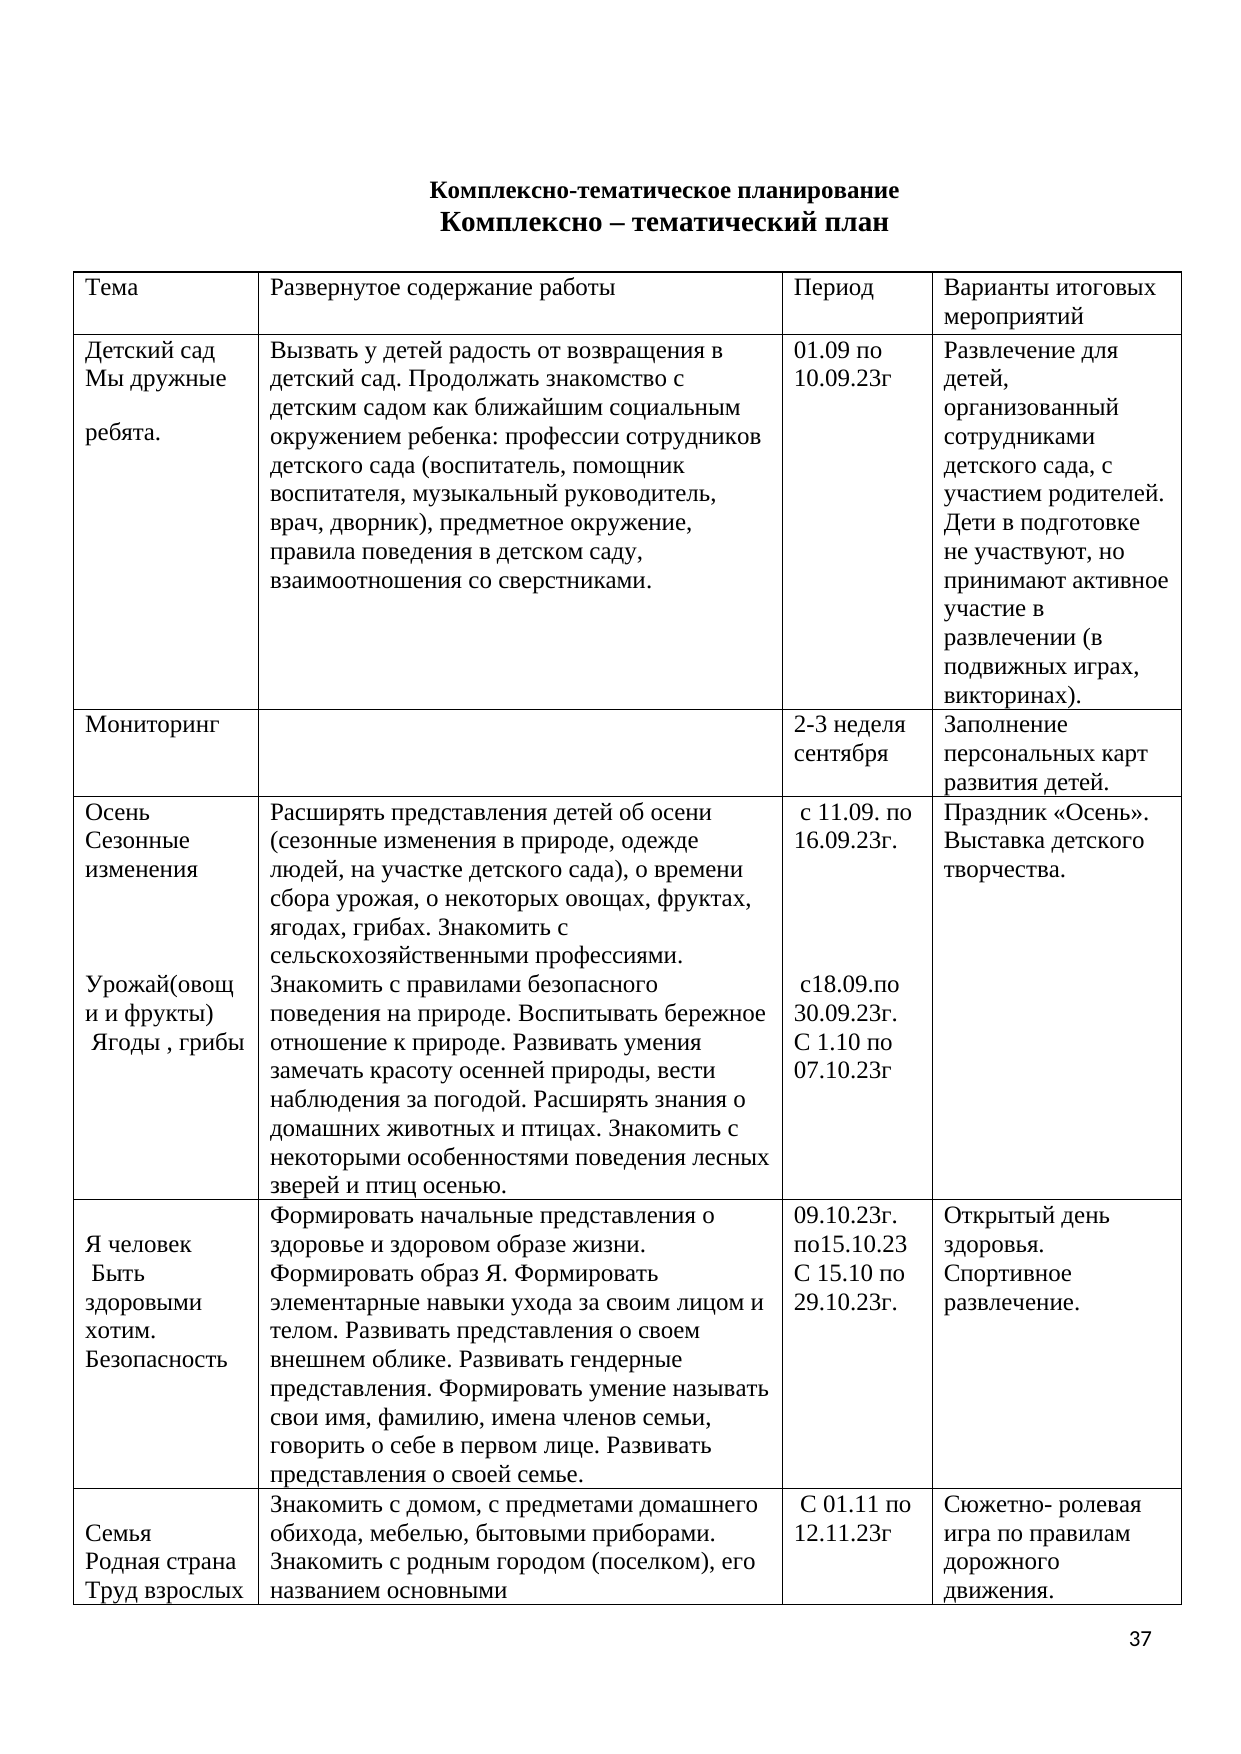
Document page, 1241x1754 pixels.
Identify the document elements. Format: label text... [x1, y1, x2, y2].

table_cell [783, 1489, 932, 1604]
table_header Тема [74, 273, 258, 334]
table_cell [74, 1489, 258, 1604]
table_header Варианты итоговых мероприятий [933, 273, 1181, 334]
table_cell Мониторинг [74, 710, 258, 796]
table_cell Осень Сезонные изменения Урожай(овощи и фрукты) Ягоды , грибы [74, 797, 258, 1199]
table_cell [259, 710, 782, 796]
text Комплексно – тематический план [177, 204, 1152, 238]
table_cell Заполнение персональных карт развития детей. [933, 710, 1181, 796]
table_cell Расширять представления детей об осени (сезонные изменения в природе, одежде людей, на участке детского сада), о времени сбора урожая, о некоторых овощах, фруктах, ягодах, грибах. Знакомить с сельскохозяйственными профессиями. Знакомить с правилами безопасного поведения на природе. Воспитывать бережное отношение к природе. Развивать умения замечать красоту осенней природы, вести наблюдения за погодой. Расширять знания о домашних животных и птицах. Знакомить с некоторыми особенностями поведения лесных зверей и птиц осенью. [259, 797, 782, 1199]
table_cell с 11.09. по 16.09.23г. с18.09.по 30.09.23г. С 1.10 по 07.10.23г [783, 797, 932, 1199]
table_cell 2-3 неделя сентября [783, 710, 932, 796]
table_cell Я человек Быть здоровыми хотим. Безопасность [74, 1200, 258, 1488]
table_cell Формировать начальные представления о здоровье и здоровом образе жизни. Формировать образ Я. Формировать элементарные навыки ухода за своим лицом и телом. Развивать представления о своем внешнем облике. Развивать гендерные представления. Формировать умение называть свои имя, фамилию, имена членов семьи, говорить о себе в первом лице. Развивать представления о своей семье. [259, 1200, 782, 1488]
table_header Период [783, 273, 932, 334]
table_cell Праздник «Осень». Выставка детского творчества. [933, 797, 1181, 1199]
table_cell Открытый день здоровья. Спортивное развлечение. [933, 1200, 1181, 1488]
table_cell Вызвать у детей радость от возвращения в детский сад. Продолжать знакомство с детским садом как ближайшим социальным окружением ребенка: профессии сотрудников детского сада (воспитатель, помощник воспитателя, музыкальный руководитель, врач, дворник), предметное окружение, правила поведения в детском саду, взаимоотношения со сверстниками. [259, 335, 782, 708]
table_cell 01.09 по 10.09.23г [783, 335, 932, 708]
table_cell Детский сад Мы дружные ребята. [74, 335, 258, 708]
table_header Развернутое содержание работы [259, 273, 782, 334]
text Комплексно-тематическое планирование [177, 176, 1152, 204]
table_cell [259, 1489, 782, 1604]
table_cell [933, 1489, 1181, 1604]
table_cell Развлечение для детей, организованный сотрудниками детского сада, с участием родителей. Дети в подготовке не участвуют, но принимают активное участие в развлечении (в подвижных играх, викторинах). [933, 335, 1181, 708]
table_cell 09.10.23г. по15.10.23 С 15.10 по 29.10.23г. [783, 1200, 932, 1488]
